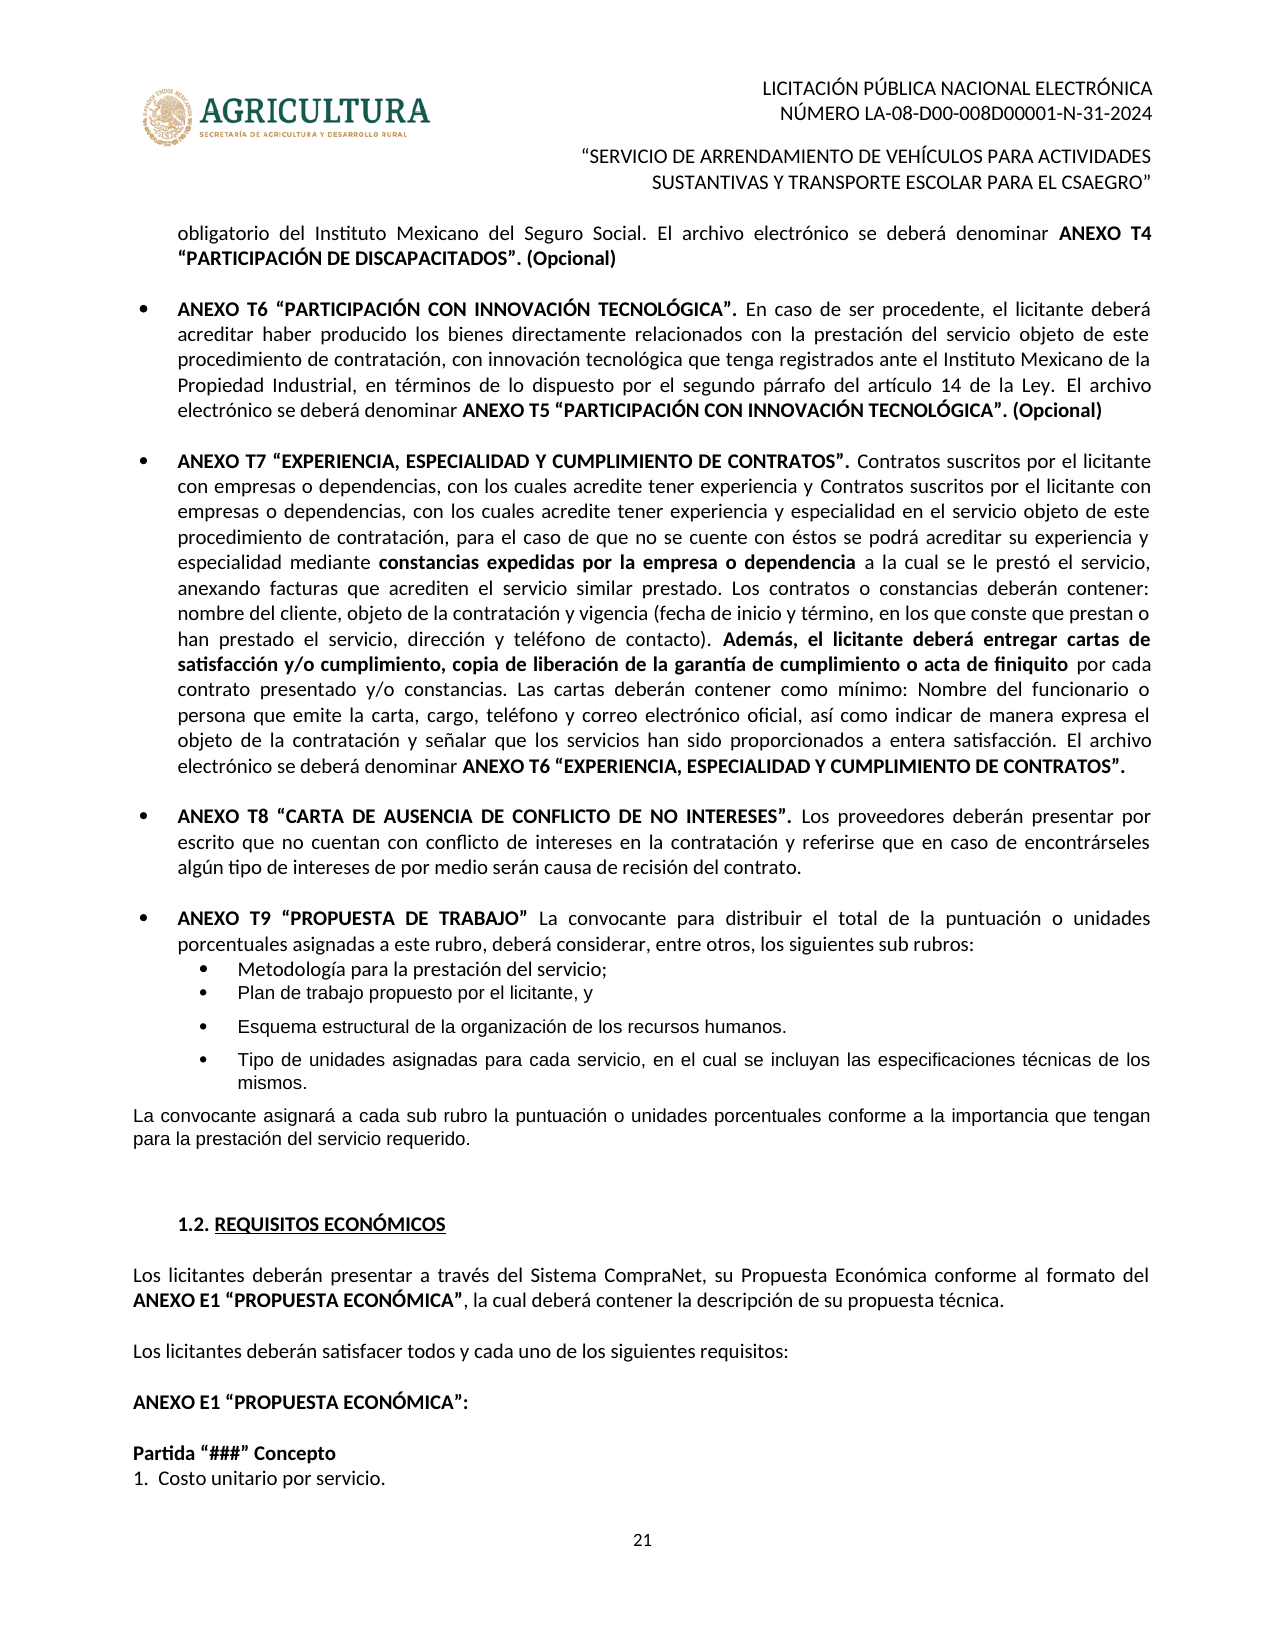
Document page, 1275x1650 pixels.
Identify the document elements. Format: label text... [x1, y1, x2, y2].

text ANEXO E1 “PROPUESTA ECONÓMICA”: [133, 1389, 1152, 1415]
list Esquema estructural de la organización de los recursos humanos. [200, 1015, 1152, 1038]
list Plan de trabajo propuesto por el licitante, y [200, 982, 1152, 1004]
text 1.2. REQUISITOS ECONÓMICOS [133, 1211, 1152, 1237]
list ANEXO T9 “PROPUESTA DE TRABAJO” La convocante para distribuir el total de la puntuación o unidades porcentuales asignadas a este rubro, deberá considerar, entre otros, los siguientes sub rubros: [140, 905, 1152, 956]
text Partida “###” Concepto [133, 1440, 1152, 1466]
list Metodología para la prestación del servicio; [200, 956, 1152, 982]
list ANEXO T7 “EXPERIENCIA, ESPECIALIDAD Y CUMPLIMIENTO DE CONTRATOS”. Contratos suscritos por el licitante con empresas o dependencias, con los cuales acredite tener experiencia y Contratos suscritos por el licitante con empresas o dependencias, con los cuales acredite tener experiencia y especialidad en el servicio objeto de este procedimiento de contratación, para el caso de que no se cuente con éstos se podrá acreditar su experiencia y especialidad mediante constancias expedidas por la empresa o dependencia a la cual se le prestó el servicio, anexando facturas que acrediten el servicio similar prestado. Los contratos o constancias deberán contener: nombre del cliente, objeto de la contratación y vigencia (fecha de inicio y término, en los que conste que prestan o han prestado el servicio, dirección y teléfono de contacto). Además, el licitante deberá entregar cartas de satisfacción y/o cumplimiento, copia de liberación de la garantía de cumplimiento o acta de finiquito por cada contrato presentado y/o constancias. Las cartas deberán contener como mínimo: Nombre del funcionario o persona que emite la carta, cargo, teléfono y correo electrónico oficial, así como indicar de manera expresa el objeto de la contratación y señalar que los servicios han sido proporcionados a entera satisfacción. El archivo electrónico se deberá denominar ANEXO T6 “EXPERIENCIA, ESPECIALIDAD Y CUMPLIMIENTO DE CONTRATOS”. [140, 448, 1152, 778]
text La convocante asignará a cada sub rubro la puntuación o unidades porcentuales conforme a la importancia que tengan para la prestación del servicio requerido. [133, 1104, 1152, 1150]
text 1. Costo unitario por servicio. [133, 1466, 1152, 1491]
text Los licitantes deberán presentar a través del Sistema CompraNet, su Propuesta Económica conforme al formato del ANEXO E1 “PROPUESTA ECONÓMICA”, la cual deberá contener la descripción de su propuesta técnica. [133, 1262, 1152, 1313]
list ANEXO T8 “CARTA DE AUSENCIA DE CONFLICTO DE NO INTERESES”. Los proveedores deberán presentar por escrito que no cuentan con conflicto de intereses en la contratación y referirse que en caso de encontrárseles algún tipo de intereses de por medio serán causa de recisión del contrato. [140, 804, 1152, 880]
picture [132, 70, 442, 157]
list ANEXO T6 “PARTICIPACIÓN CON INNOVACIÓN TECNOLÓGICA”. En caso de ser procedente, el licitante deberá acreditar haber producido los bienes directamente relacionados con la prestación del servicio objeto de este procedimiento de contratación, con innovación tecnológica que tenga registrados ante el Instituto Mexicano de la Propiedad Industrial, en términos de lo dispuesto por el segundo párrafo del artículo 14 de la Ley. El archivo electrónico se deberá denominar ANEXO T5 “PARTICIPACIÓN CON INNOVACIÓN TECNOLÓGICA”. (Opcional) [140, 296, 1152, 423]
text Los licitantes deberán satisfacer todos y cada uno de los siguientes requisitos: [133, 1338, 1152, 1364]
list Tipo de unidades asignadas para cada servicio, en el cual se incluyan las especificaciones técnicas de los mismos. [200, 1048, 1152, 1094]
